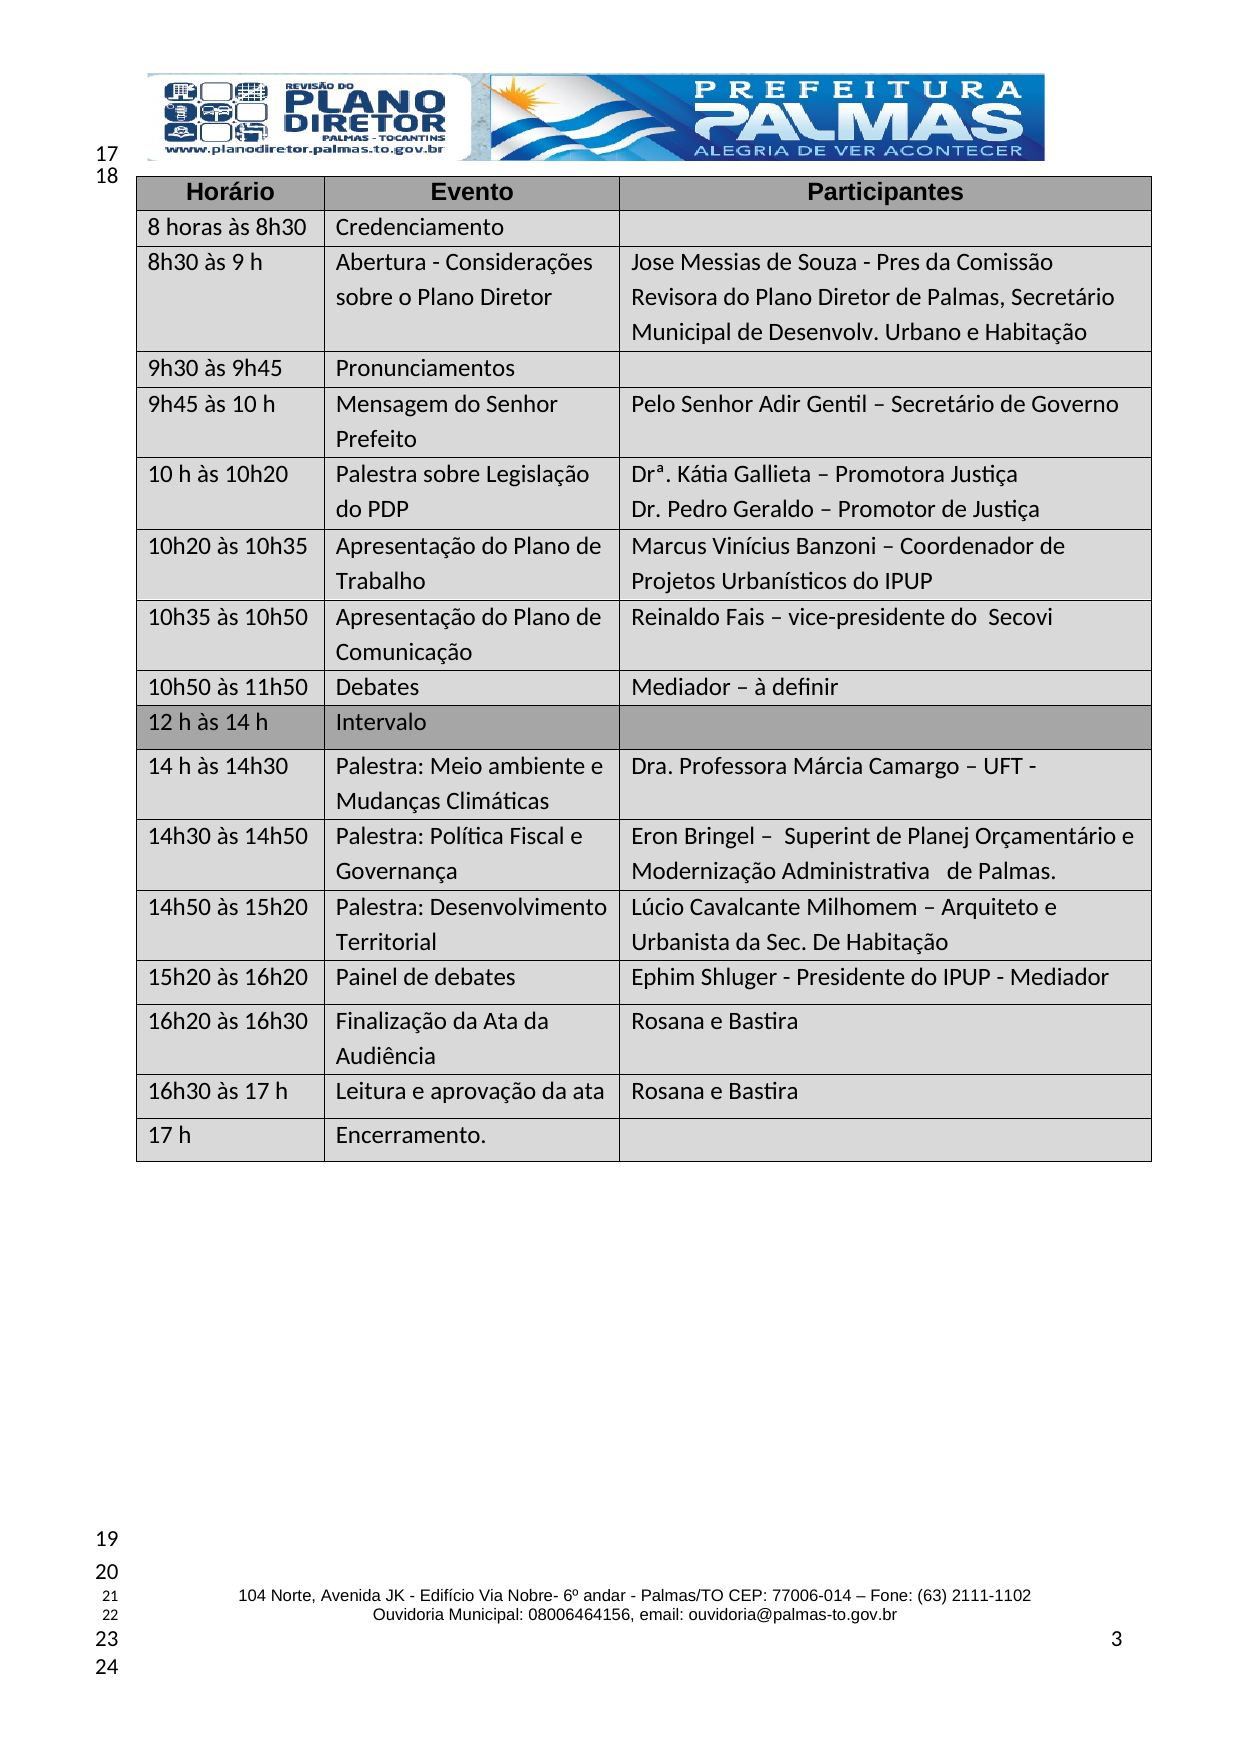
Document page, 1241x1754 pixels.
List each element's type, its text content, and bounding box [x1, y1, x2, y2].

table_cell 10h20 às 10h35 [137, 530, 324, 599]
table_cell Jose Messias de Souza - Pres da Comissão Revisora do Plano Diretor de Palmas, Secretário Municipal de Desenvolv. Urbano e Habitação [620, 247, 1151, 351]
table_cell 16h20 às 16h30 [137, 1005, 324, 1074]
table_cell 16h30 às 17 h [137, 1075, 324, 1118]
table_cell Pelo Senhor Adir Gentil – Secretário de Governo [620, 388, 1151, 457]
table_cell Intervalo [325, 706, 619, 749]
table_cell 8 horas às 8h30 [137, 211, 324, 246]
table_cell Rosana e Bastira [620, 1005, 1151, 1074]
table_cell [620, 1119, 1151, 1161]
table_cell 9h45 às 10 h [137, 388, 324, 457]
table_cell Drª. Kátia Gallieta – Promotora Justiça Dr. Pedro Geraldo – Promotor de Justiça [620, 458, 1151, 529]
table_cell Debates [325, 671, 619, 705]
table_cell 12 h às 14 h [137, 706, 324, 749]
table_cell Dra. Professora Márcia Camargo – UFT - [620, 750, 1151, 819]
table_cell 14h30 às 14h50 [137, 820, 324, 890]
table_cell Reinaldo Fais – vice-presidente do Secovi [620, 601, 1151, 670]
table_cell Apresentação do Plano de Comunicação [325, 601, 619, 670]
table_cell 10h50 às 11h50 [137, 671, 324, 705]
table_cell 10 h às 10h20 [137, 458, 324, 529]
table_cell Lúcio Cavalcante Milhomem – Arquiteto e Urbanista da Sec. De Habitação [620, 891, 1151, 960]
table_cell 10h35 às 10h50 [137, 601, 324, 670]
table_cell Eron Bringel – Superint de Planej Orçamentário e Modernização Administrativa de Palmas. [620, 820, 1151, 890]
table_cell Finalização da Ata da Audiência [325, 1005, 619, 1074]
table_cell Palestra: Meio ambiente e Mudanças Climáticas [325, 750, 619, 819]
table_cell Apresentação do Plano de Trabalho [325, 530, 619, 599]
table_cell 9h30 às 9h45 [137, 352, 324, 387]
table_cell Mensagem do Senhor Prefeito [325, 388, 619, 457]
table_cell Painel de debates [325, 961, 619, 1004]
table_cell Mediador – à definir [620, 671, 1151, 705]
table_cell 8h30 às 9 h [137, 247, 324, 351]
table_cell Rosana e Bastira [620, 1075, 1151, 1118]
table_cell 17 h [137, 1119, 324, 1161]
table_cell Palestra: Política Fiscal e Governança [325, 820, 619, 890]
table_cell [620, 706, 1151, 749]
table_cell Leitura e aprovação da ata [325, 1075, 619, 1118]
table_cell Palestra: Desenvolvimento Territorial [325, 891, 619, 960]
table_cell 14 h às 14h30 [137, 750, 324, 819]
table_header Participantes [620, 177, 1151, 210]
table_cell Palestra sobre Legislação do PDP [325, 458, 619, 529]
table_cell 15h20 às 16h20 [137, 961, 324, 1004]
table_cell Pronunciamentos [325, 352, 619, 387]
table_cell Abertura - Considerações sobre o Plano Diretor [325, 247, 619, 351]
table_cell [620, 352, 1151, 387]
table_cell 14h50 às 15h20 [137, 891, 324, 960]
table_header Horário [137, 177, 324, 210]
table_cell [620, 211, 1151, 246]
table_cell Ephim Shluger - Presidente do IPUP - Mediador [620, 961, 1151, 1004]
picture [147, 73, 1045, 161]
table_cell Credenciamento [325, 211, 619, 246]
table_cell Encerramento. [325, 1119, 619, 1161]
table_cell Marcus Vinícius Banzoni – Coordenador de Projetos Urbanísticos do IPUP [620, 530, 1151, 599]
table_header Evento [325, 177, 619, 210]
